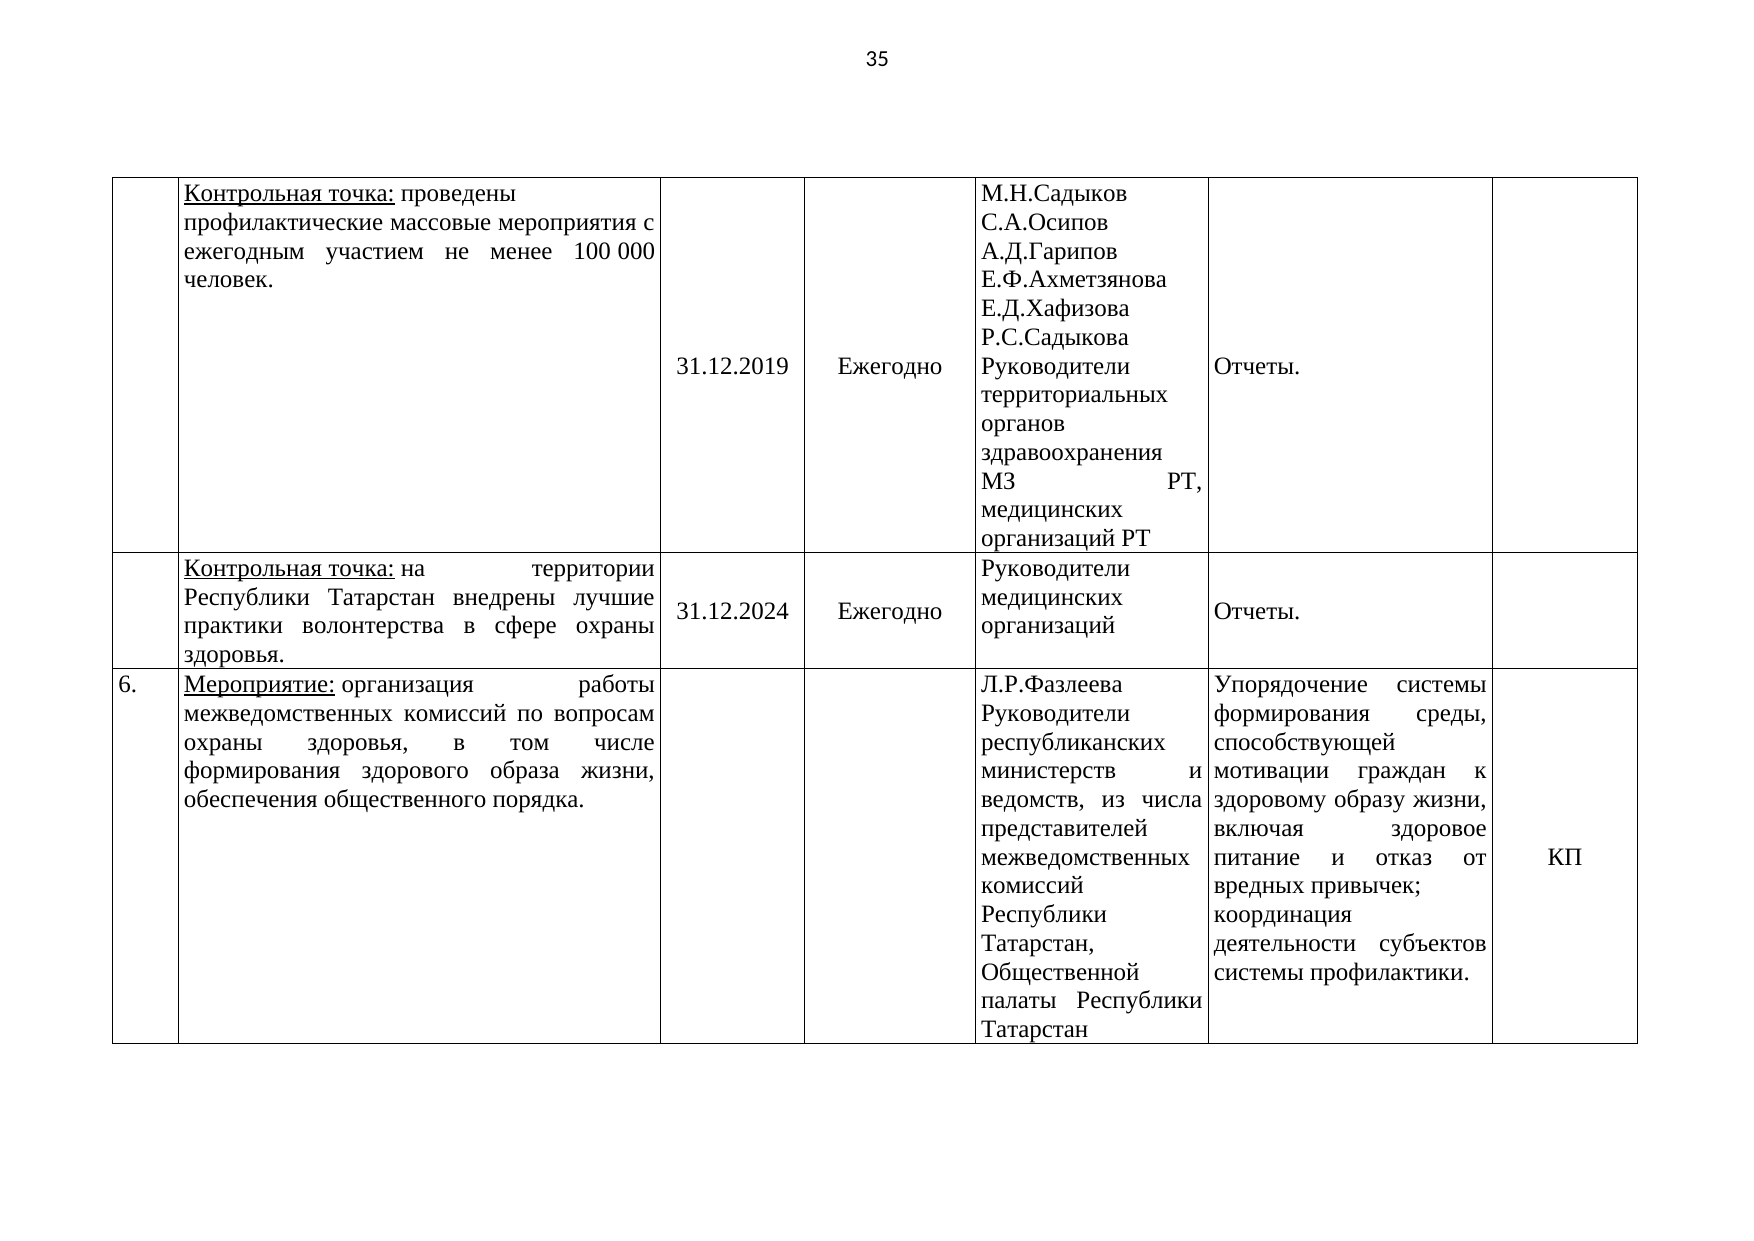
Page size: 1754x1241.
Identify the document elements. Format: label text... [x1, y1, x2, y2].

table_cell [113, 553, 178, 668]
table_cell [1493, 178, 1637, 552]
table_cell Отчеты. [1209, 553, 1492, 668]
table_cell Контрольная точка: проведены профилактические массовые мероприятия с ежегодным участием не менее 100 000 человек. [179, 178, 660, 552]
table_cell [1493, 553, 1637, 668]
table_cell Отчеты. [1209, 178, 1492, 552]
table_cell 6. [113, 669, 178, 1043]
table_cell Л.Р.Фазлеева Руководители республиканских министерств и ведомств, из числа представителей межведомственных комиссий Республики Татарстан, Общественной палаты Республики Татарстан [976, 669, 1208, 1043]
table_cell М.Н.Садыков С.А.Осипов А.Д.Гарипов Е.Ф.Ахметзянова Е.Д.Хафизова Р.С.Садыкова Руководители территориальных органов здравоохранения МЗ РТ, медицинских организаций РТ [976, 178, 1208, 552]
table_cell Руководители медицинских организаций [976, 553, 1208, 668]
table_cell Контрольная точка: на территории Республики Татарстан внедрены лучшие практики волонтерства в сфере охраны здоровья. [179, 553, 660, 668]
table_cell Мероприятие: организация работы межведомственных комиссий по вопросам охраны здоровья, в том числе формирования здорового образа жизни, обеспечения общественного порядка. [179, 669, 660, 1043]
table_cell Ежегодно [805, 553, 975, 668]
table_cell [113, 178, 178, 552]
table_cell Ежегодно [805, 178, 975, 552]
table_cell [805, 669, 975, 1043]
table_cell 31.12.2019 [661, 178, 804, 552]
table_cell КП [1493, 669, 1637, 1043]
table_cell 31.12.2024 [661, 553, 804, 668]
table_cell Упорядочение системы формирования среды, способствующей мотивации граждан к здоровому образу жизни, включая здоровое питание и отказ от вредных привычек; координация деятельности субъектов системы профилактики. [1209, 669, 1492, 1043]
table_cell [661, 669, 804, 1043]
